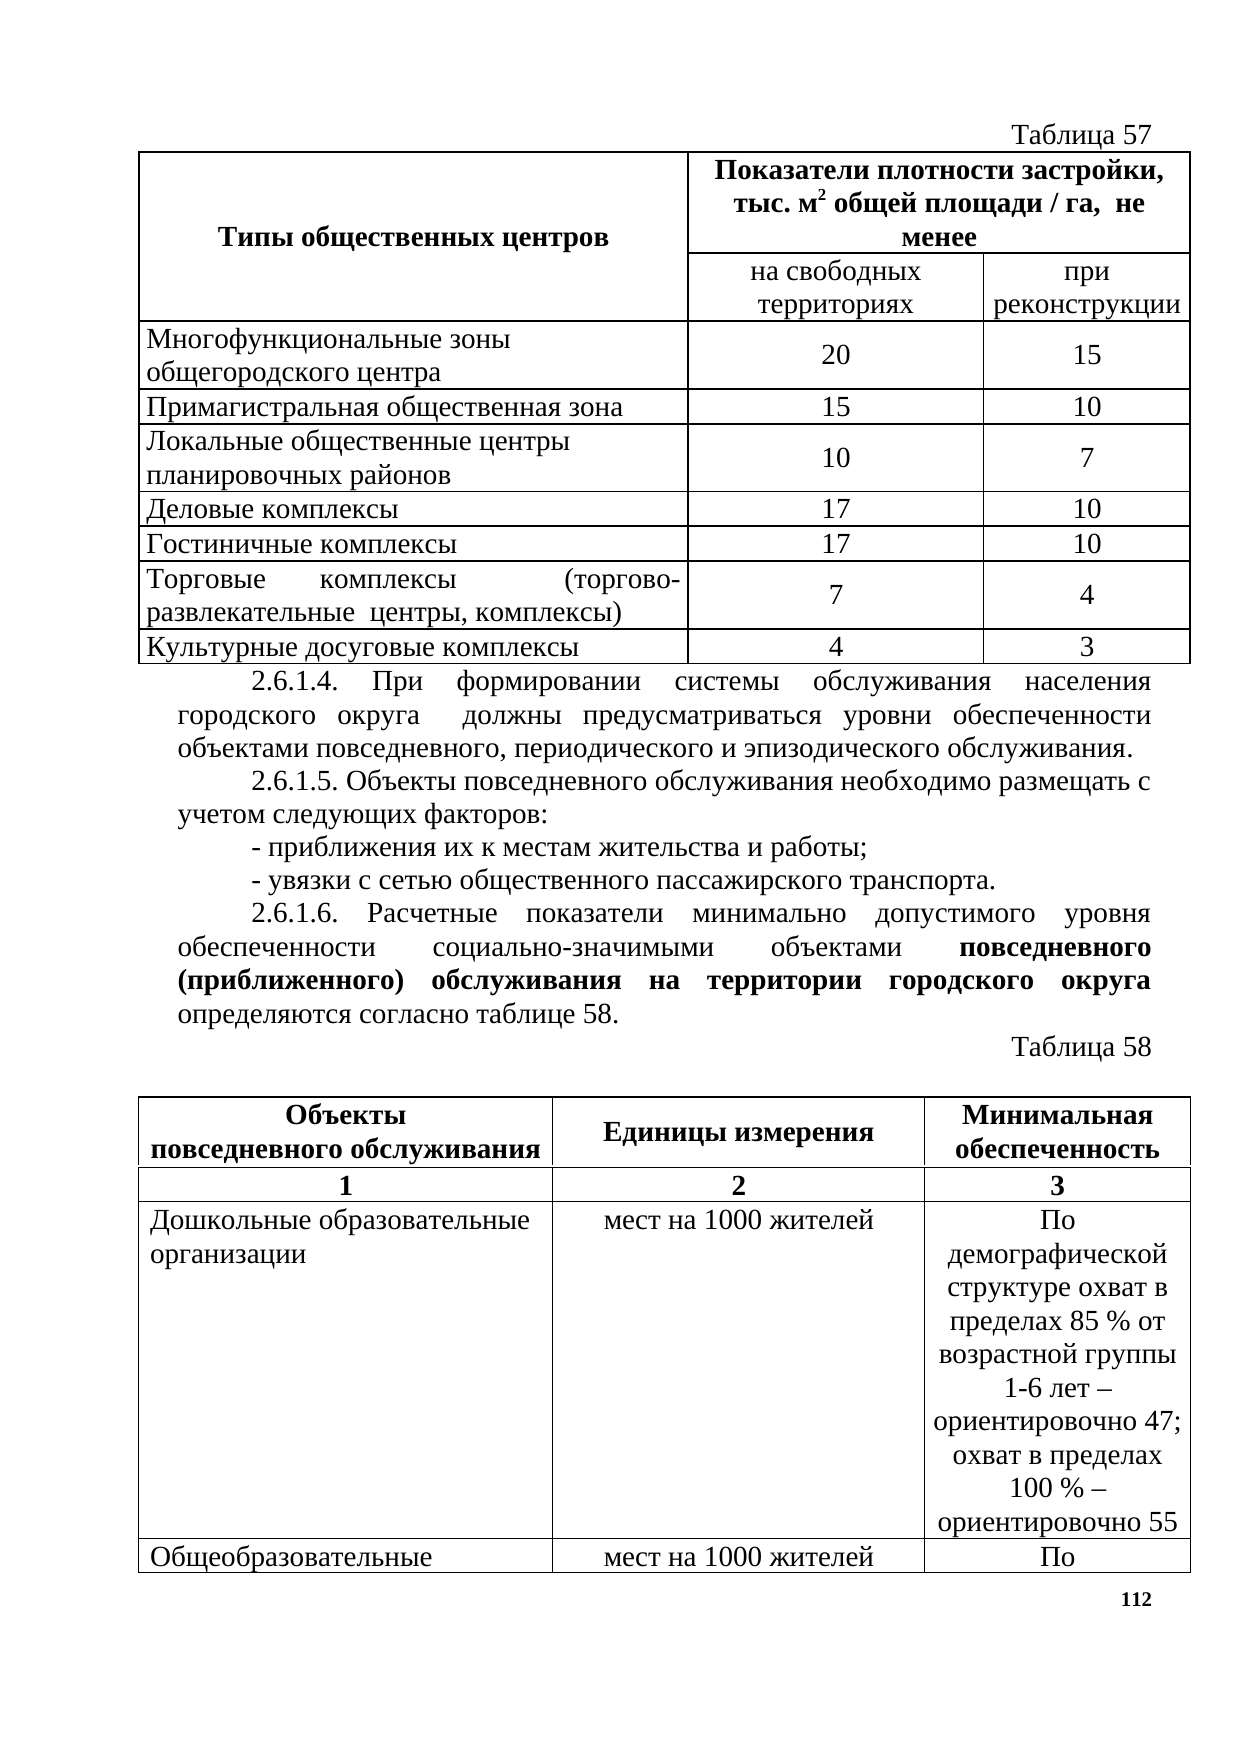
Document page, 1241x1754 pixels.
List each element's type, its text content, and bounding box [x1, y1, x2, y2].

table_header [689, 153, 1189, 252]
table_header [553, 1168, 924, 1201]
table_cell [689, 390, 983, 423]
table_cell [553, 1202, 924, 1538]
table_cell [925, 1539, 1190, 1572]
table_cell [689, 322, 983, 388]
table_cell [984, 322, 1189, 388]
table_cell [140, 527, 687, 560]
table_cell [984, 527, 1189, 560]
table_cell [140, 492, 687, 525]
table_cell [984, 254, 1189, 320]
text Таблица 57 [177, 118, 1152, 151]
text Таблица 58 [177, 1029, 1152, 1063]
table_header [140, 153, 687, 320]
text - увязки с сетью общественного пассажирского транспорта. [177, 863, 1152, 896]
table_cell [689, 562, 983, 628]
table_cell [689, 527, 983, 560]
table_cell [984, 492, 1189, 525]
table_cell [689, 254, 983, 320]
text - приближения их к местам жительства и работы; [177, 830, 1152, 863]
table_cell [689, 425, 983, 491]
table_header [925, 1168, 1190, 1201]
text 2.6.1.5. Объекты повседневного обслуживания необходимо размещать с учетом следующих факторов: [177, 764, 1152, 830]
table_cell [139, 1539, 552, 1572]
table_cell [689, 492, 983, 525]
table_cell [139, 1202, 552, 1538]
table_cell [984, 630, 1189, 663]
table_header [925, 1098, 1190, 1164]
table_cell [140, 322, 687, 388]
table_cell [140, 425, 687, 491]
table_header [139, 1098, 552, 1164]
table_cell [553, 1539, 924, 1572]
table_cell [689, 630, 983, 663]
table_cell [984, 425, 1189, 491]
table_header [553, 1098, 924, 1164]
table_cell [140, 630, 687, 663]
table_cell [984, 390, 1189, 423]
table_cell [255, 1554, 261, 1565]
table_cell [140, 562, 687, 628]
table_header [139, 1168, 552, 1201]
text 2.6.1.4. При формировании системы обслуживания населения городского округа должны предусматриваться уровни обеспеченности объектами повседневного, периодического и эпизодического обслуживания. [177, 664, 1152, 764]
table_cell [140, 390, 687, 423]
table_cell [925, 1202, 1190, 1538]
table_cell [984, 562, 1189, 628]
text 2.6.1.6. Расчетные показатели минимально допустимого уровня обеспеченности социально-значимыми объектами повседневного (приближенного) обслуживания на территории городского округа определяются согласно таблице 58. [177, 896, 1152, 1029]
